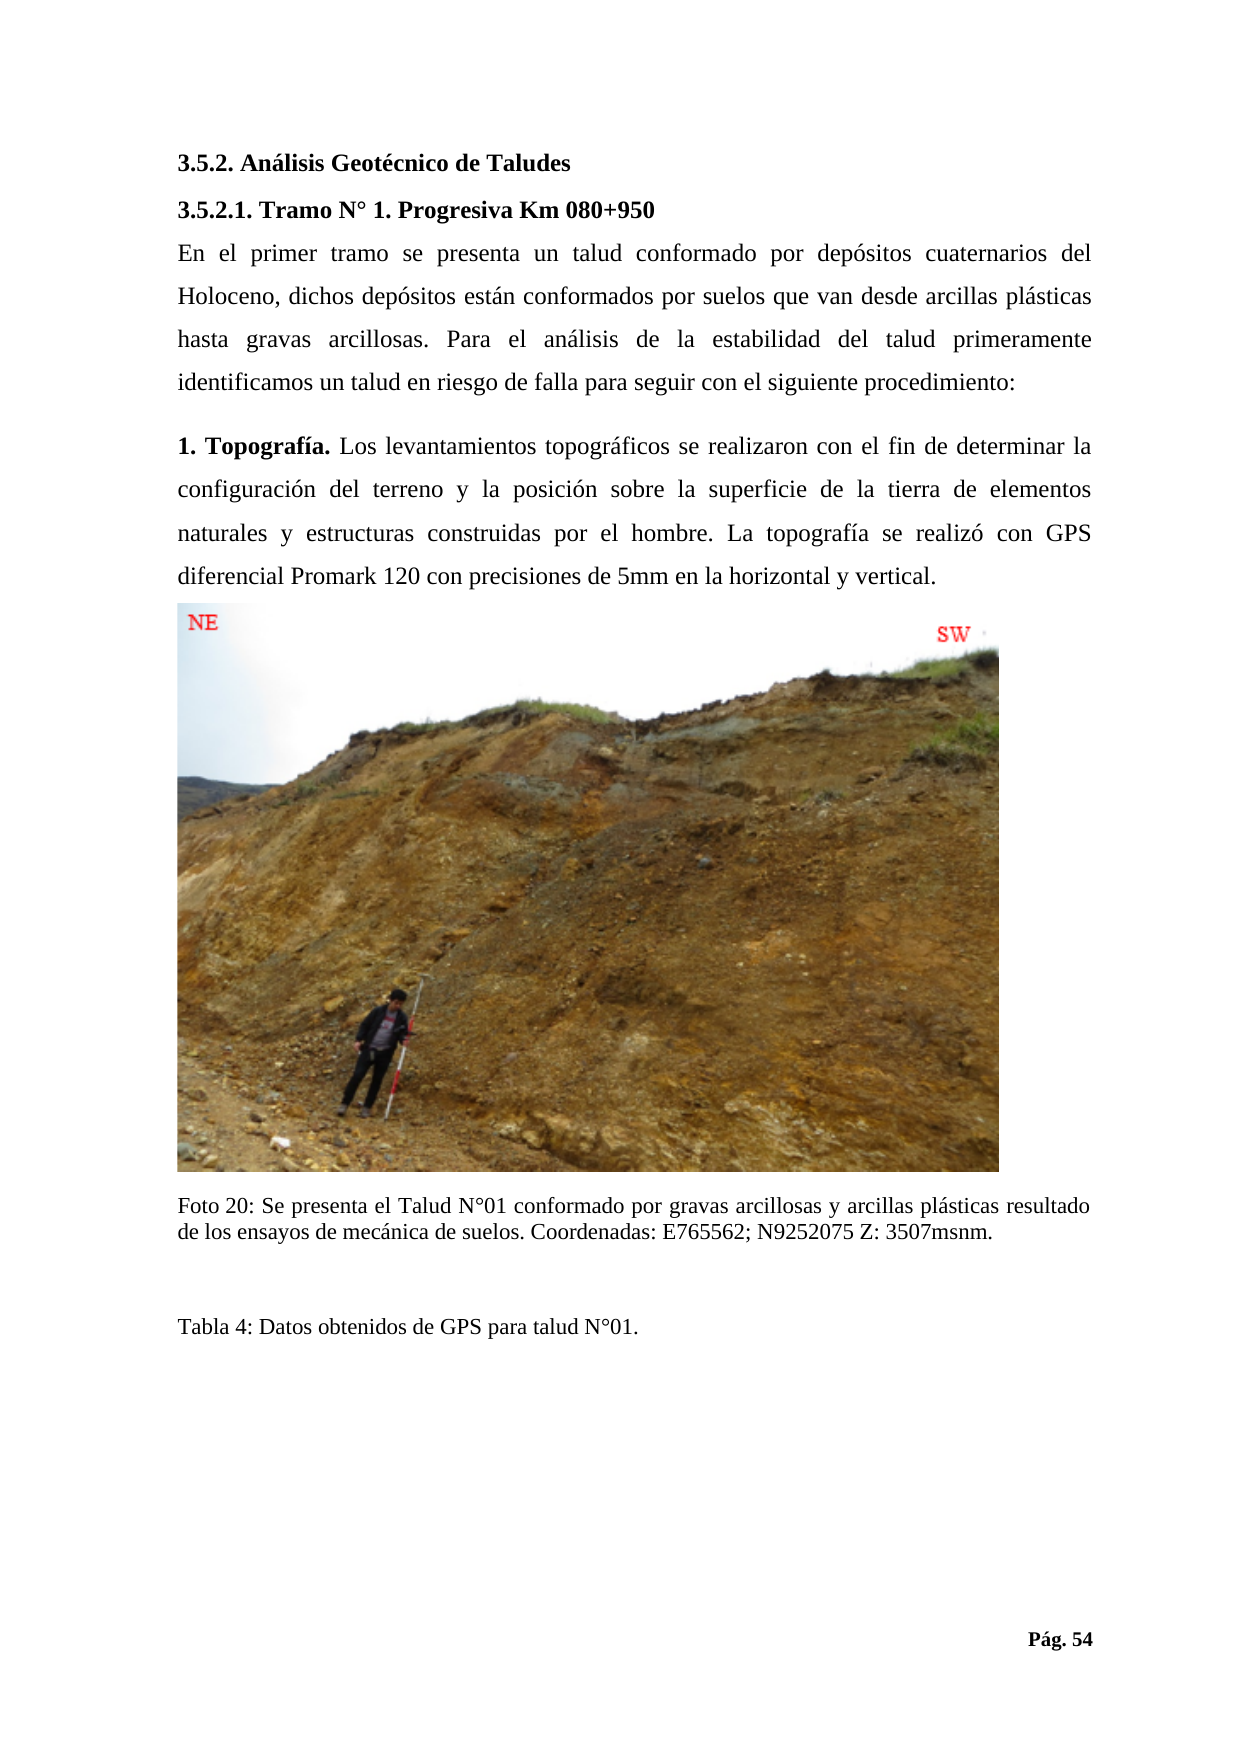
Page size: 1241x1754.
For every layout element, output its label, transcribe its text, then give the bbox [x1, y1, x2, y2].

text Tabla 4: Datos obtenidos de GPS para talud N°01. [177, 1313, 1092, 1339]
text En el primer tramo se presenta un talud conformado por depósitos cuaternarios del Holoceno, dichos depósitos están conformados por suelos que van desde arcillas plásticas hasta gravas arcillosas. Para el análisis de la estabilidad del talud primeramente identificamos un talud en riesgo de falla para seguir con el siguiente procedimiento: [177, 238, 1092, 396]
subtitle 3.5.2. Análisis Geotécnico de Taludes [177, 148, 1092, 176]
text Foto 20: Se presenta el Talud N°01 conformado por gravas arcillosas y arcillas plásticas resultado de los ensayos de mecánica de suelos. Coordenadas: E765562; N9252075 Z: 3507msnm. [177, 1192, 1092, 1245]
subtitle 1. Topografía. Los levantamientos topográficos se realizaron con el fin de determinar la configuración del terreno y la posición sobre la superficie de la tierra de elementos naturales y estructuras construidas por el hombre. La topografía se realizó con GPS diferencial Promark 120 con precisiones de 5mm en la horizontal y vertical. [177, 431, 1092, 589]
subtitle 3.5.2.1. Tramo N° 1. Progresiva Km 080+950 [177, 195, 1092, 224]
